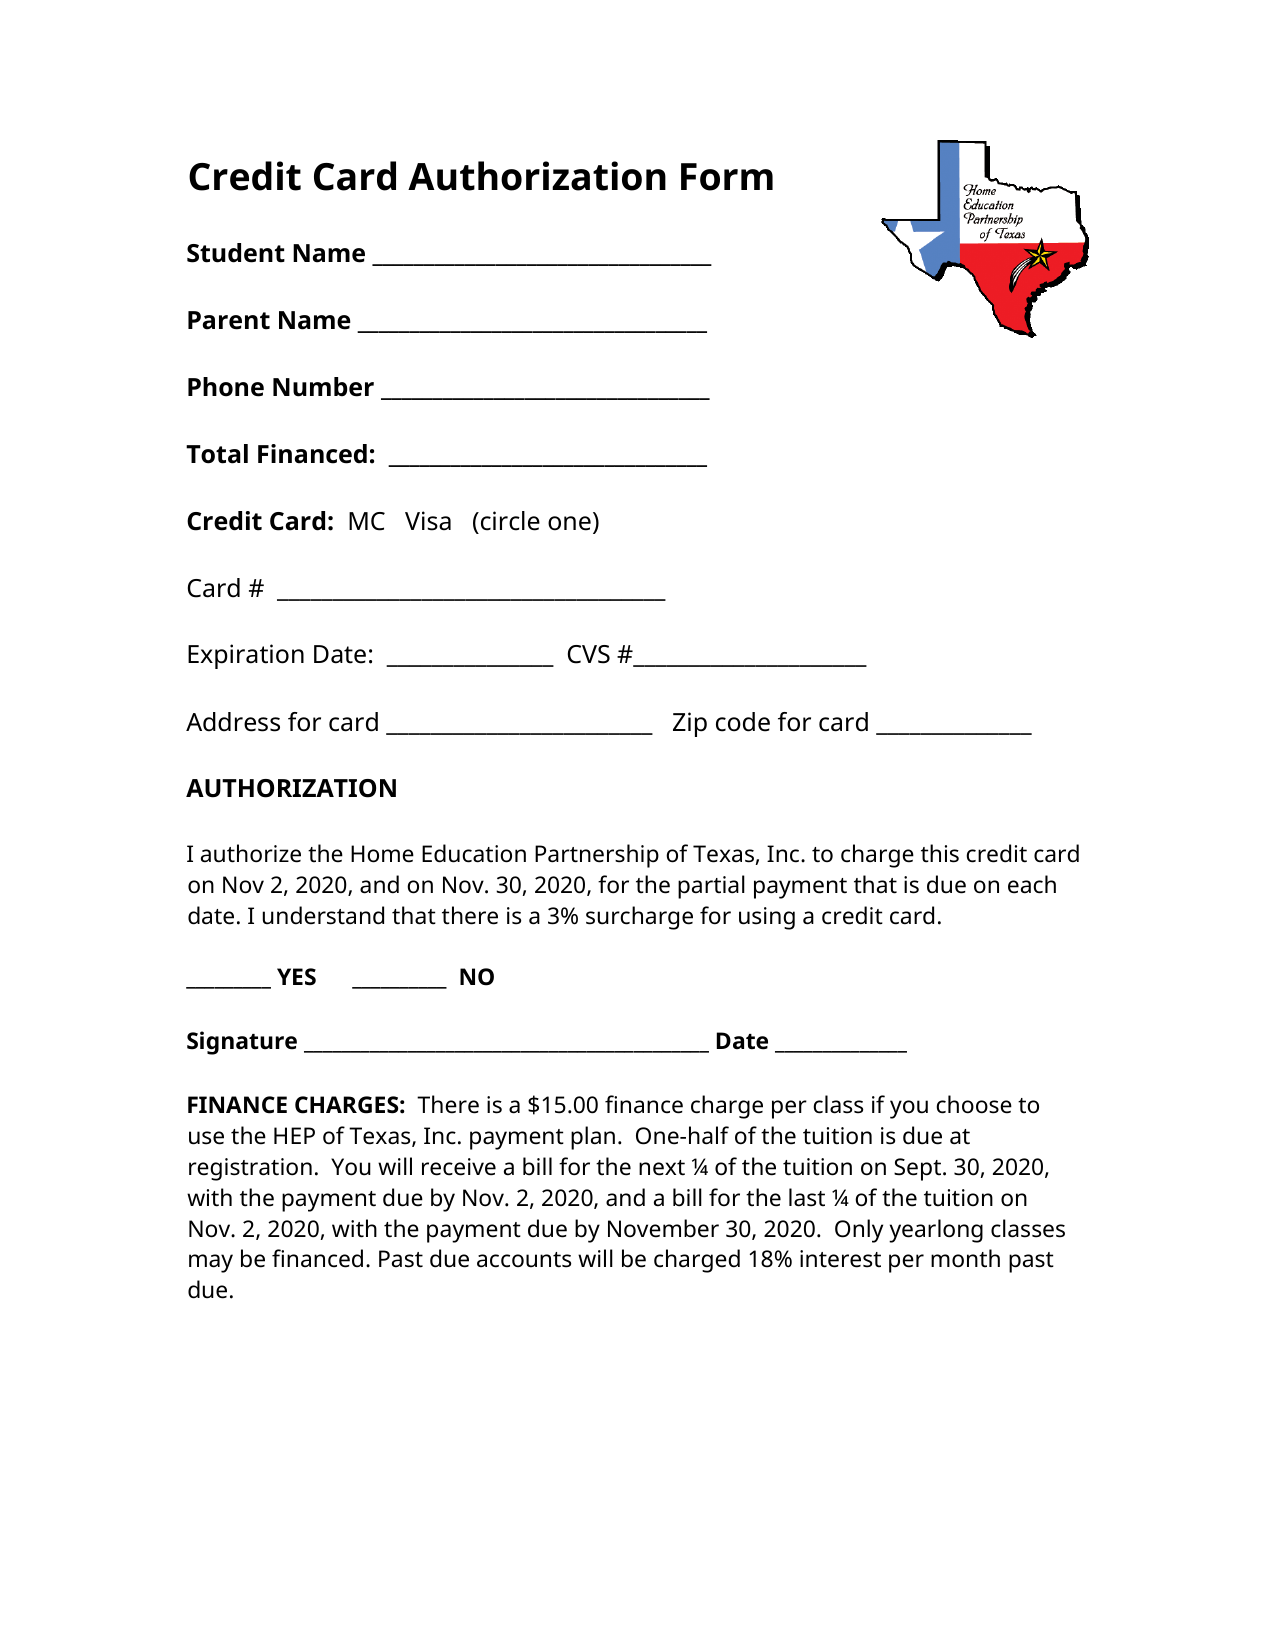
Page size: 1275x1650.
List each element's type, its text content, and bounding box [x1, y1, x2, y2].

text Phone Number ________________________________ [186, 369, 1083, 403]
text Credit Card: MC Visa (circle one) [186, 503, 1083, 537]
text Signature ___________________________________________ Date ______________ [186, 1025, 1083, 1056]
text I authorize the Home Education Partnership of Texas, Inc. to charge this credit card on Nov 2, 2020, and on Nov. 30, 2020, for the partial payment that is due on each date. I understand that there is a 3% surcharge for using a credit card. [186, 838, 1083, 931]
text FINANCE CHARGES: There is a $15.00 finance charge per class if you choose to use the HEP of Texas, Inc. payment plan. One-half of the tuition is due at registration. You will receive a bill for the next ¼ of the tuition on Sept. 30, 2020, with the payment due by Nov. 2, 2020, and a bill for the last ¼ of the tuition on Nov. 2, 2020, with the payment due by November 30, 2020. Only yearlong classes may be financed. Past due accounts will be charged 18% interest per month past due. [186, 1089, 1083, 1306]
subtitle Total Financed: _______________________________ [186, 436, 1083, 470]
text Card # ___________________________________ [186, 570, 1083, 604]
subtitle AUTHORIZATION [186, 771, 1083, 805]
text Expiration Date: _______________ CVS #_____________________ [186, 637, 1083, 671]
text Credit Card Authorization Form [187, 150, 881, 201]
picture [881, 140, 1089, 338]
text _________ YES __________ NO [186, 961, 1083, 992]
text Parent Name __________________________________ [186, 302, 881, 336]
text Student Name _________________________________ [186, 235, 881, 269]
text Address for card ________________________ Zip code for card ______________ [186, 704, 1083, 738]
